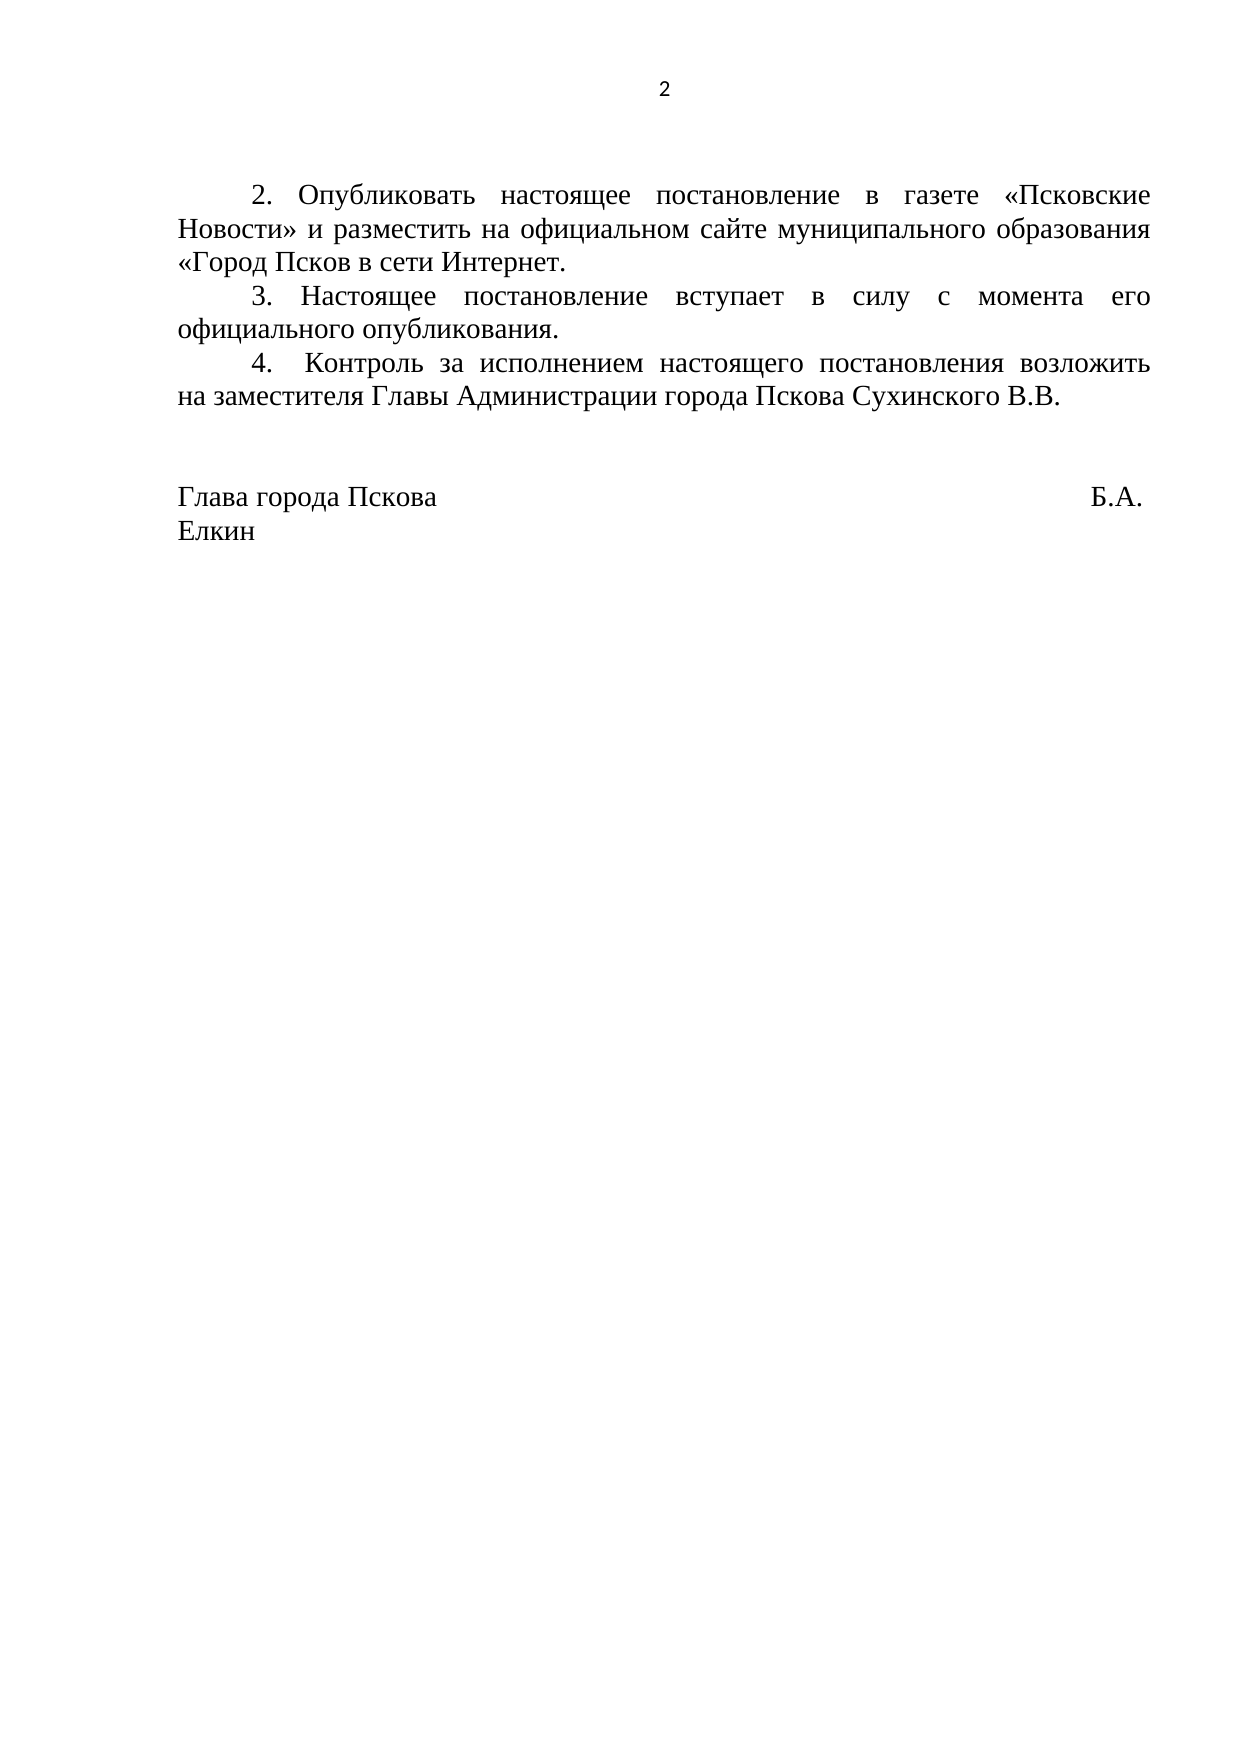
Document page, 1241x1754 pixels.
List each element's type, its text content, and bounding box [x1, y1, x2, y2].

text Глава города Пскова Б.А. Елкин [177, 479, 1152, 546]
text 3. Настоящее постановление вступает в силу с момента его официального опубликования. [177, 278, 1152, 345]
text 2. Опубликовать настоящее постановление в газете «Псковские Новости» и разместить на официальном сайте муниципального образования «Город Псков в сети Интернет. [177, 177, 1152, 278]
text 4. Контроль за исполнением настоящего постановления возложить на заместителя Главы Администрации города Пскова Сухинского В.В. [177, 345, 1152, 412]
